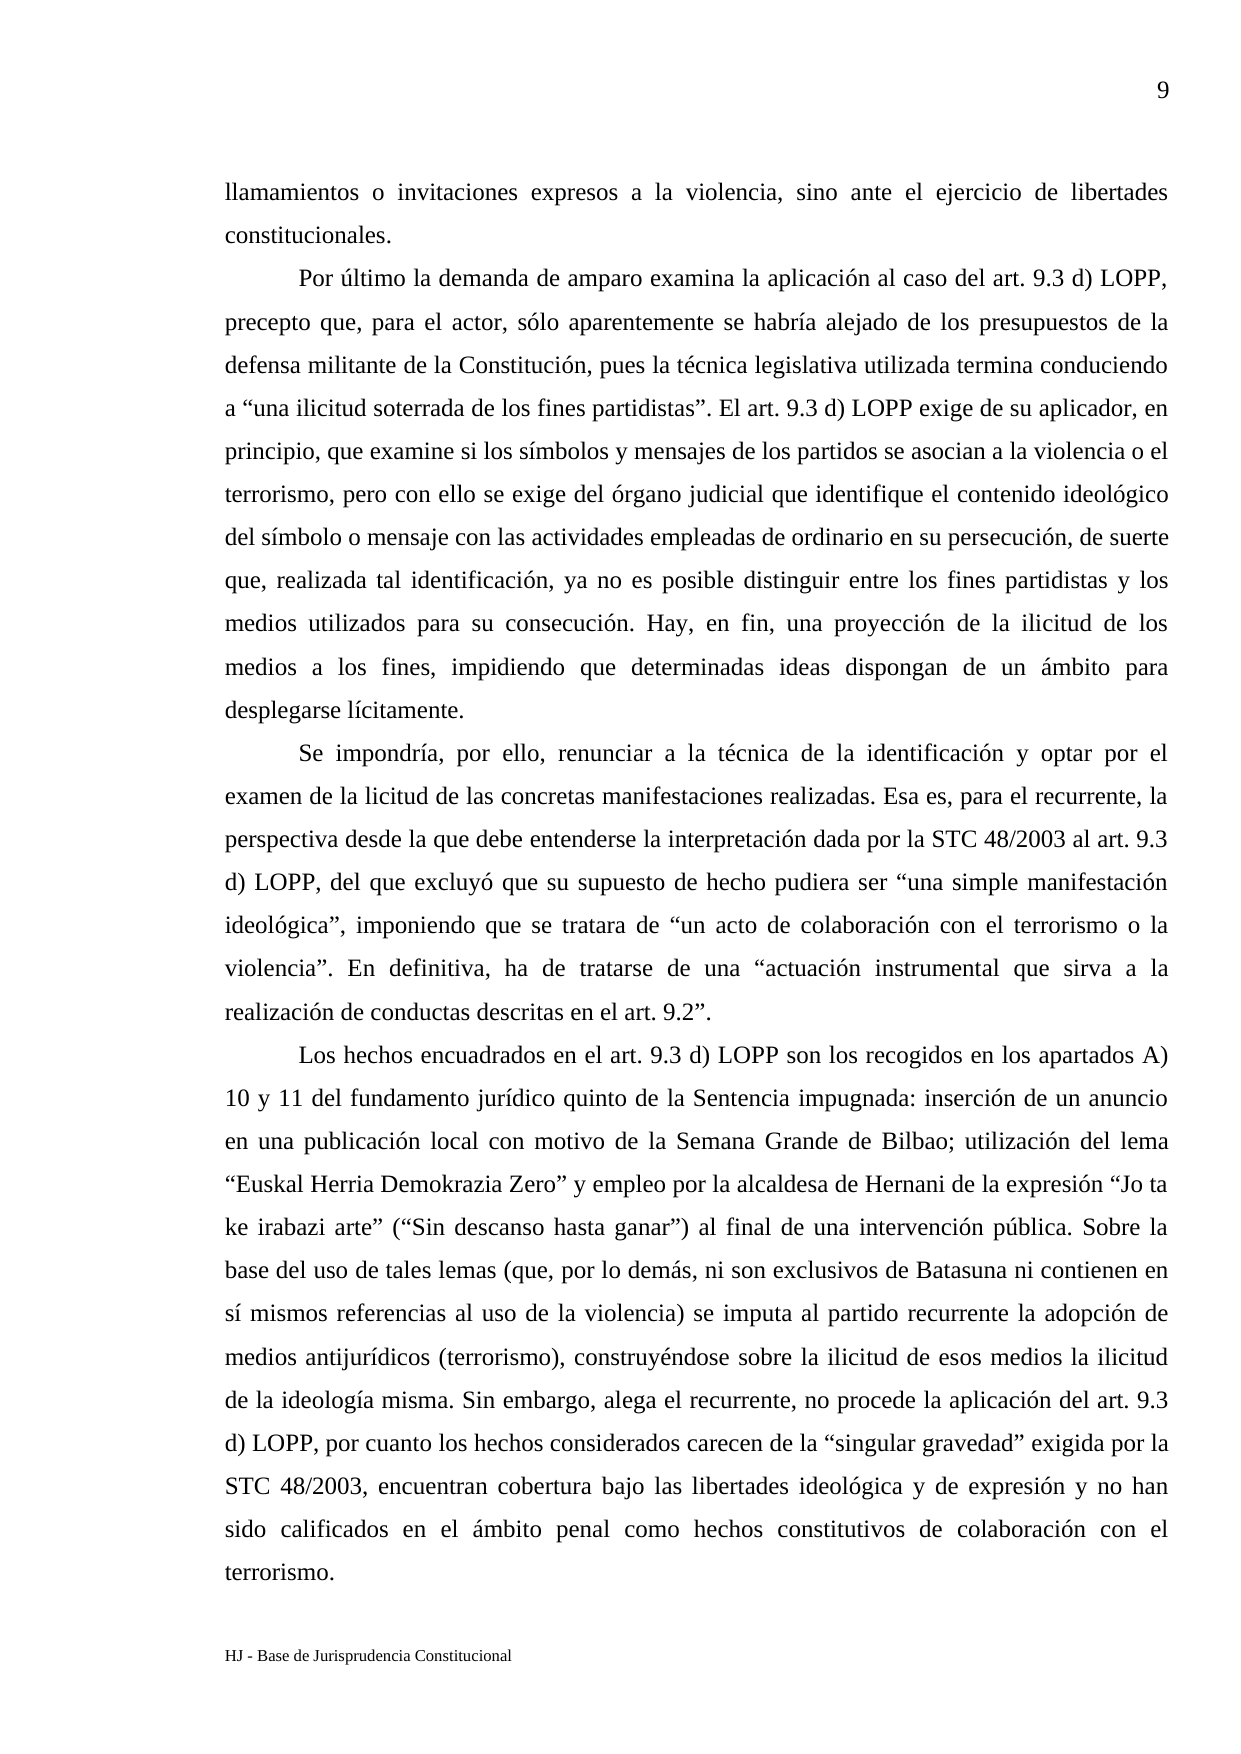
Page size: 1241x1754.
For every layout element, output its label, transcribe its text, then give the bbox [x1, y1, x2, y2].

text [224, 177, 1169, 249]
text Los hechos encuadrados en el art. 9.3 d) LOPP son los recogidos en los apartados A) 10 y 11 del fundamento jurídico quinto de la Sentencia impugnada: inserción de un anuncio en una publicación local con motivo de la Semana Grande de Bilbao; utilización del lema “Euskal Herria Demokrazia Zero” y empleo por la alcaldesa de Hernani de la expresión “Jo ta ke irabazi arte” (“Sin descanso hasta ganar”) al final de una intervención pública. Sobre la base del uso de tales lemas (que, por lo demás, ni son exclusivos de Batasuna ni contienen en sí mismos referencias al uso de la violencia) se imputa al partido recurrente la adopción de medios antijurídicos (terrorismo), construyéndose sobre la ilicitud de esos medios la ilicitud de la ideología misma. Sin embargo, alega el recurrente, no procede la aplicación del art. 9.3 d) LOPP, por cuanto los hechos considerados carecen de la “singular gravedad” exigida por la STC 48/2003, encuentran cobertura bajo las libertades ideológica y de expresión y no han sido calificados en el ámbito penal como hechos constitutivos de colaboración con el terrorismo. [224, 1040, 1169, 1586]
text Se impondría, por ello, renunciar a la técnica de la identificación y optar por el examen de la licitud de las concretas manifestaciones realizadas. Esa es, para el recurrente, la perspectiva desde la que debe entenderse la interpretación dada por la STC 48/2003 al art. 9.3 d) LOPP, del que excluyó que su supuesto de hecho pudiera ser “una simple manifestación ideológica”, imponiendo que se tratara de “un acto de colaboración con el terrorismo o la violencia”. En definitiva, ha de tratarse de una “actuación instrumental que sirva a la realización de conductas descritas en el art. 9.2”. [224, 738, 1169, 1025]
text Por último la demanda de amparo examina la aplicación al caso del art. 9.3 d) LOPP, precepto que, para el actor, sólo aparentemente se habría alejado de los presupuestos de la defensa militante de la Constitución, pues la técnica legislativa utilizada termina conduciendo a “una ilicitud soterrada de los fines partidistas”. El art. 9.3 d) LOPP exige de su aplicador, en principio, que examine si los símbolos y mensajes de los partidos se asocian a la violencia o el terrorismo, pero con ello se exige del órgano judicial que identifique el contenido ideológico del símbolo o mensaje con las actividades empleadas de ordinario en su persecución, de suerte que, realizada tal identificación, ya no es posible distinguir entre los fines partidistas y los medios utilizados para su consecución. Hay, en fin, una proyección de la ilicitud de los medios a los fines, impidiendo que determinadas ideas dispongan de un ámbito para desplegarse lícitamente. [224, 263, 1169, 723]
